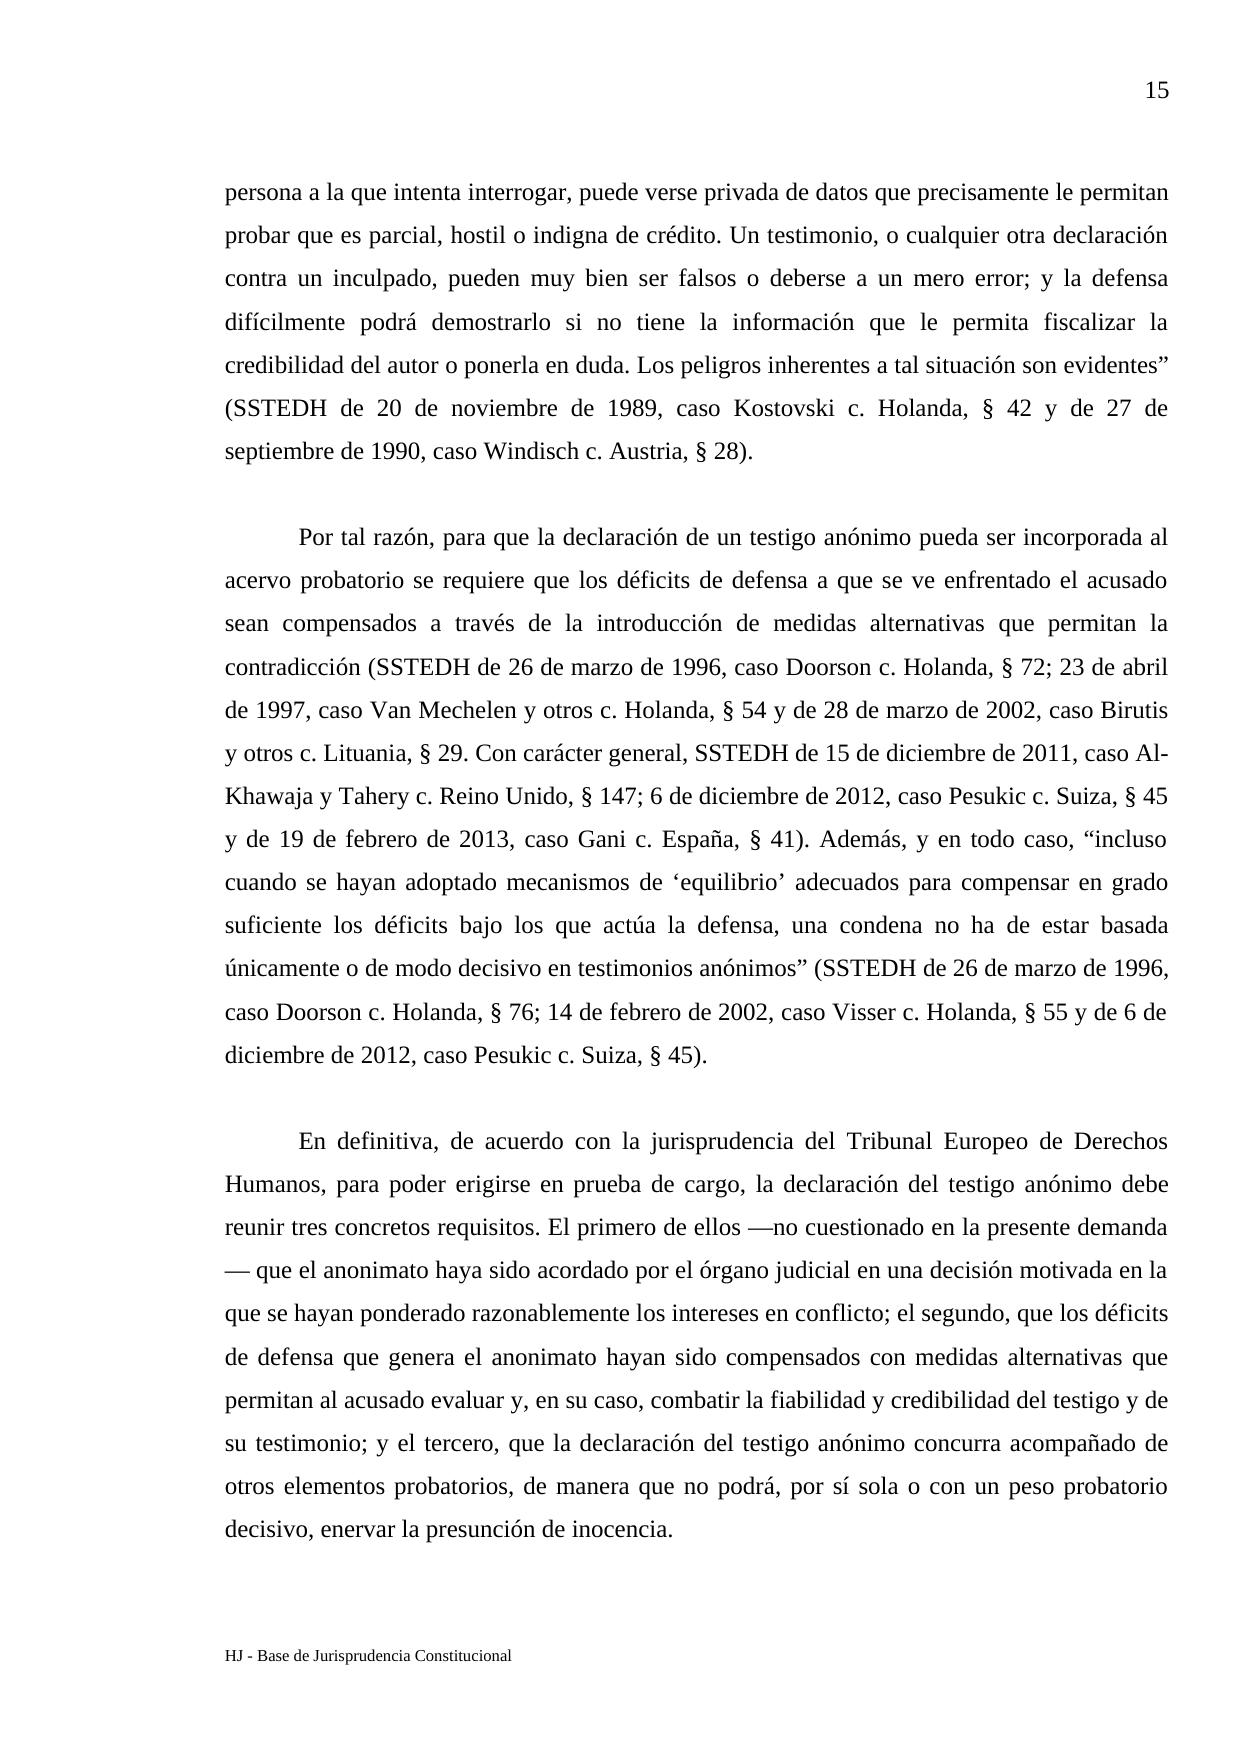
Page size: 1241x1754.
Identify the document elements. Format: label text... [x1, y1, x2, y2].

text En definitiva, de acuerdo con la jurisprudencia del Tribunal Europeo de Derechos Humanos, para poder erigirse en prueba de cargo, la declaración del testigo anónimo debe reunir tres concretos requisitos. El primero de ellos —no cuestionado en la presente demanda— que el anonimato haya sido acordado por el órgano judicial en una decisión motivada en la que se hayan ponderado razonablemente los intereses en conflicto; el segundo, que los déficits de defensa que genera el anonimato hayan sido compensados con medidas alternativas que permitan al acusado evaluar y, en su caso, combatir la fiabilidad y credibilidad del testigo y de su testimonio; y el tercero, que la declaración del testigo anónimo concurra acompañado de otros elementos probatorios, de manera que no podrá, por sí sola o con un peso probatorio decisivo, enervar la presunción de inocencia. [224, 1126, 1169, 1543]
text Por tal razón, para que la declaración de un testigo anónimo pueda ser incorporada al acervo probatorio se requiere que los déficits de defensa a que se ve enfrentado el acusado sean compensados a través de la introducción de medidas alternativas que permitan la contradicción (SSTEDH de 26 de marzo de 1996, caso Doorson c. Holanda, § 72; 23 de abril de 1997, caso Van Mechelen y otros c. Holanda, § 54 y de 28 de marzo de 2002, caso Birutis y otros c. Lituania, § 29. Con carácter general, SSTEDH de 15 de diciembre de 2011, caso Al-Khawaja y Tahery c. Reino Unido, § 147; 6 de diciembre de 2012, caso Pesukic c. Suiza, § 45 y de 19 de febrero de 2013, caso Gani c. España, § 41). Además, y en todo caso, “incluso cuando se hayan adoptado mecanismos de ‘equilibrio’ adecuados para compensar en grado suficiente los déficits bajo los que actúa la defensa, una condena no ha de estar basada únicamente o de modo decisivo en testimonios anónimos” (SSTEDH de 26 de marzo de 1996, caso Doorson c. Holanda, § 76; 14 de febrero de 2002, caso Visser c. Holanda, § 55 y de 6 de diciembre de 2012, caso Pesukic c. Suiza, § 45). [224, 522, 1169, 1068]
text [224, 177, 1169, 465]
